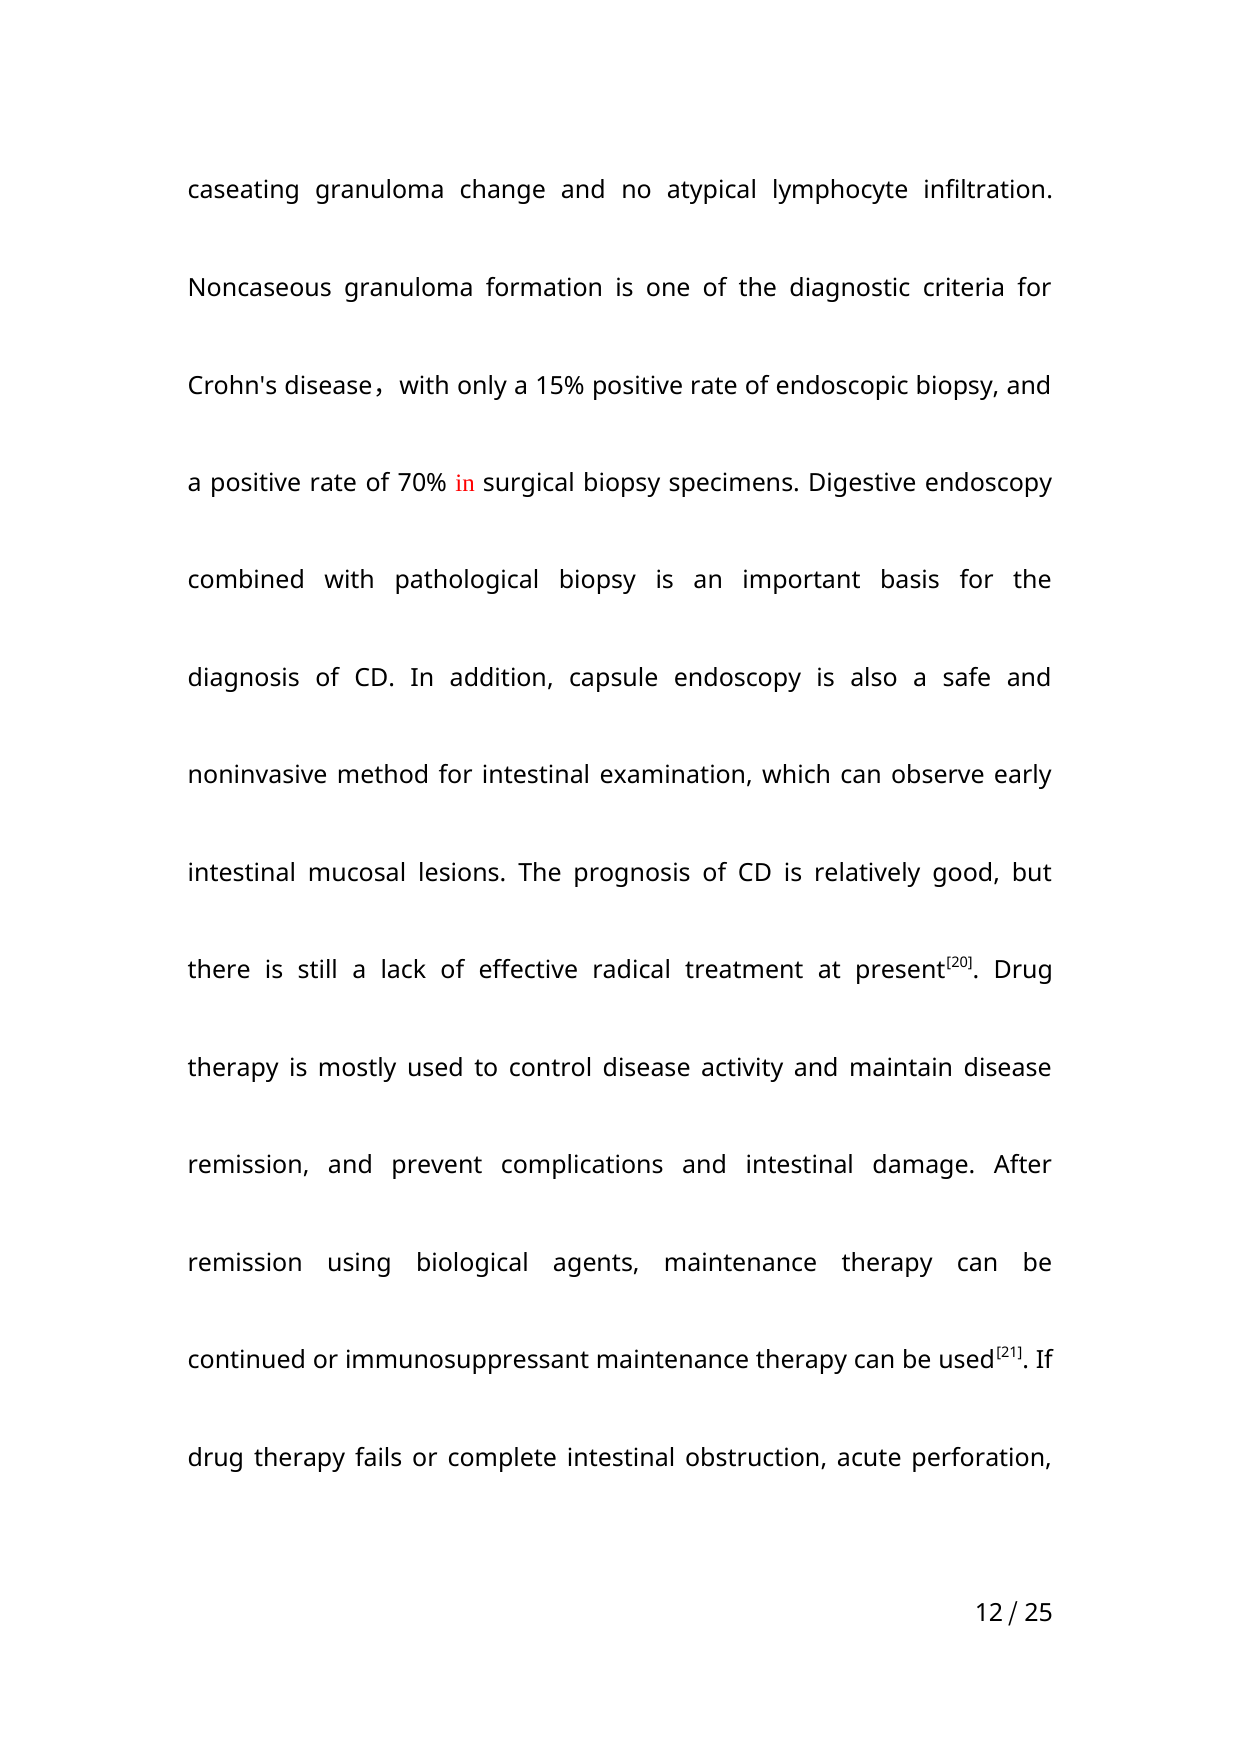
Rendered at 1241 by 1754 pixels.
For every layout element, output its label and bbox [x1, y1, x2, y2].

text [187, 156, 1053, 1489]
